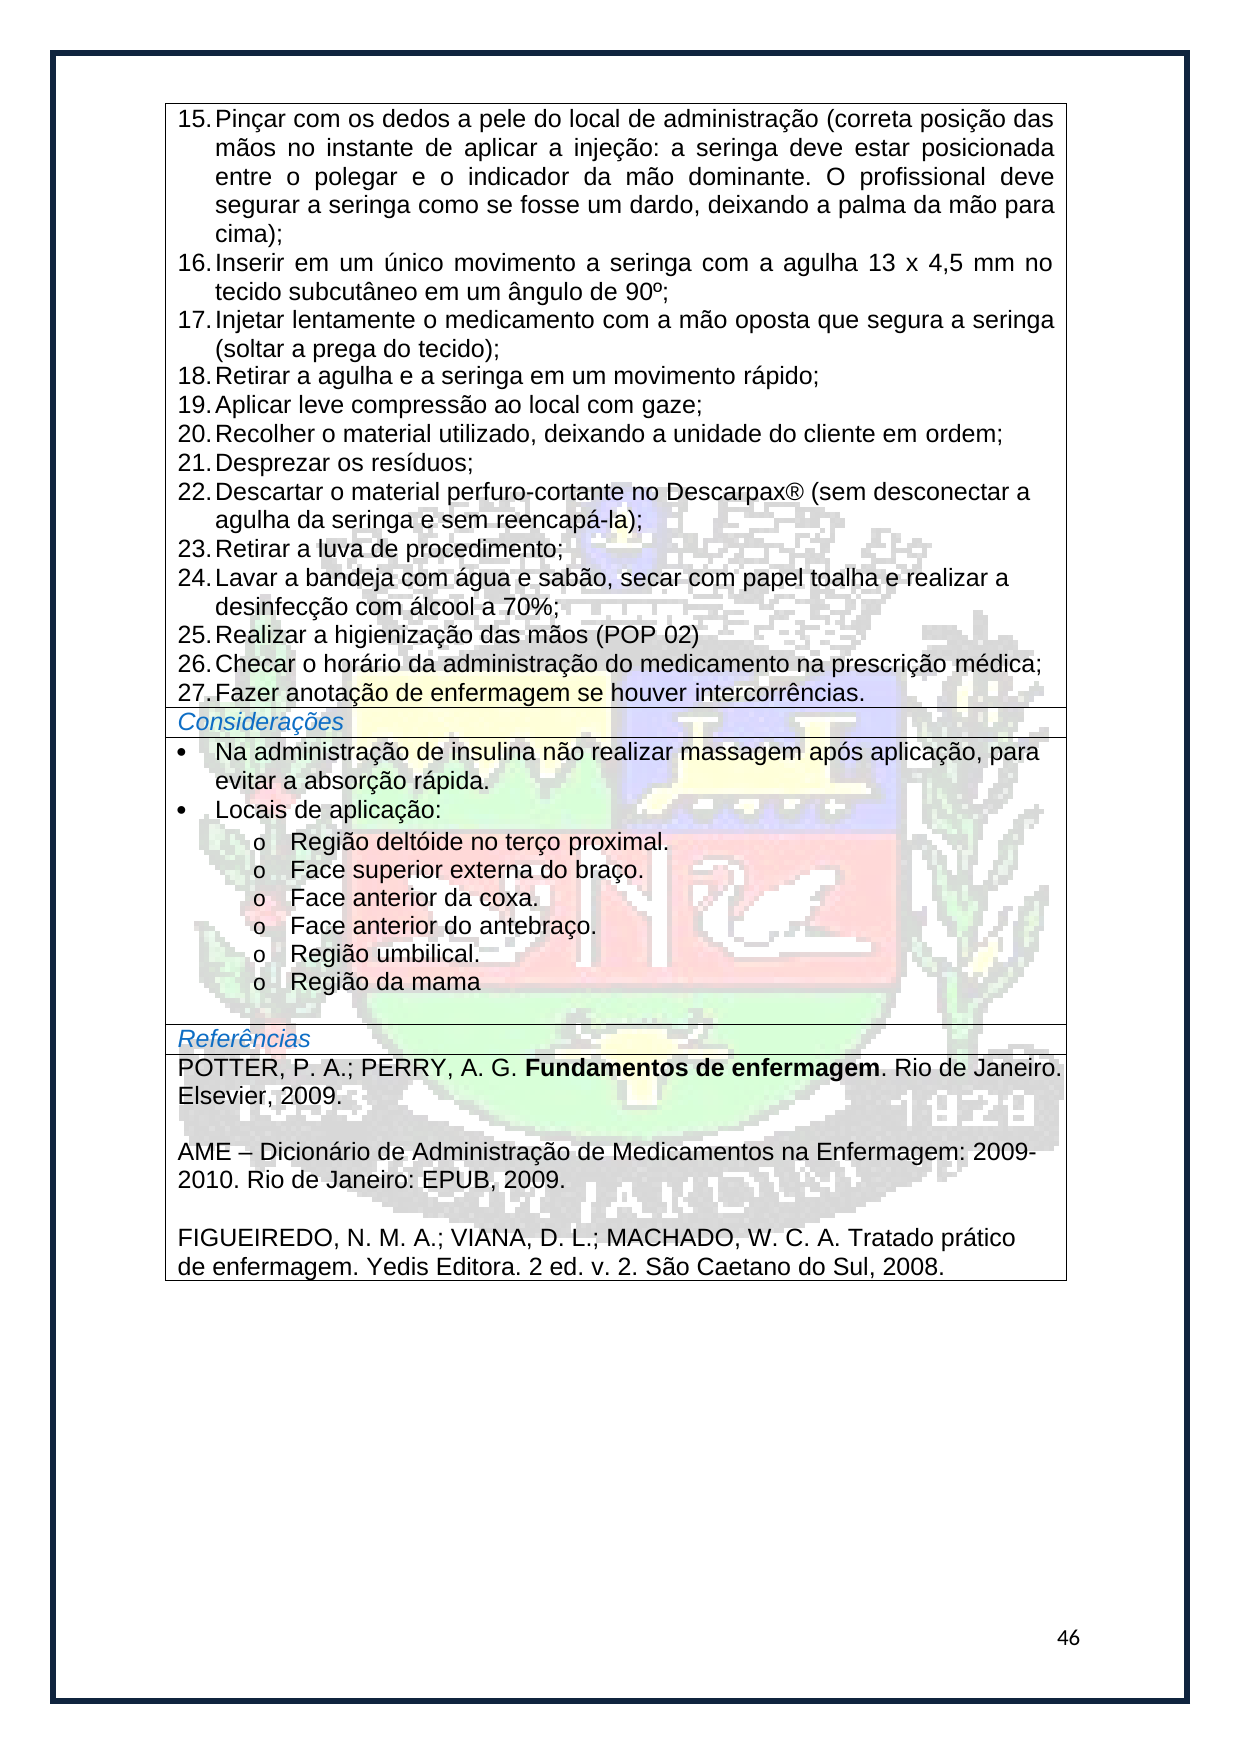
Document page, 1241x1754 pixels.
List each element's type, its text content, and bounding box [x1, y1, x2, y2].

table_cell POTTER, P. A.; PERRY, A. G. Fundamentos de enfermagem. Rio de Janeiro. Elsevier, 2009. AME – Dicionário de Administração de Medicamentos na Enfermagem: 2009-2010. Rio de Janeiro: EPUB, 2009. FIGUEIREDO, N. M. A.; VIANA, D. L.; MACHADO, W. C. A. Tratado prático de enfermagem. Yedis Editora. 2 ed. v. 2. São Caetano do Sul, 2008. [166, 1055, 1066, 1280]
table_header Pinçar com os dedos a pele do local de administração (correta posição das mãos no instante de aplicar a injeção: a seringa deve estar posicionada entre o polegar e o indicador da mão dominante. O profissional deve segurar a seringa como se fosse um dardo, deixando a palma da mão para cima); Inserir em um único movimento a seringa com a agulha 13 x 4,5 mm no tecido subcutâneo em um ângulo de 90º; Injetar lentamente o medicamento com a mão oposta que segura a seringa (soltar a prega do tecido); Retirar a agulha e a seringa em um movimento rápido; Aplicar leve compressão ao local com gaze; Recolher o material utilizado, deixando a unidade do cliente em ordem; Desprezar os resíduos; Descartar o material perfuro-cortante no Descarpax® (sem desconectar a agulha da seringa e sem reencapá-la); Retirar a luva de procedimento; Lavar a bandeja com água e sabão, secar com papel toalha e realizar a desinfecção com álcool a 70%; Realizar a higienização das mãos (POP 02) Checar o horário da administração do medicamento na prescrição médica; Fazer anotação de enfermagem se houver intercorrências. [166, 104, 1066, 707]
table_cell Referências [166, 1025, 1066, 1054]
table_cell Na administração de insulina não realizar massagem após aplicação, para evitar a absorção rápida. Locais de aplicação: Região deltóide no terço proximal. Face superior externa do braço. Face anterior da coxa. Face anterior do antebraço. Região umbilical. Região da mama [166, 738, 1066, 1024]
table_cell Considerações [166, 708, 1066, 737]
